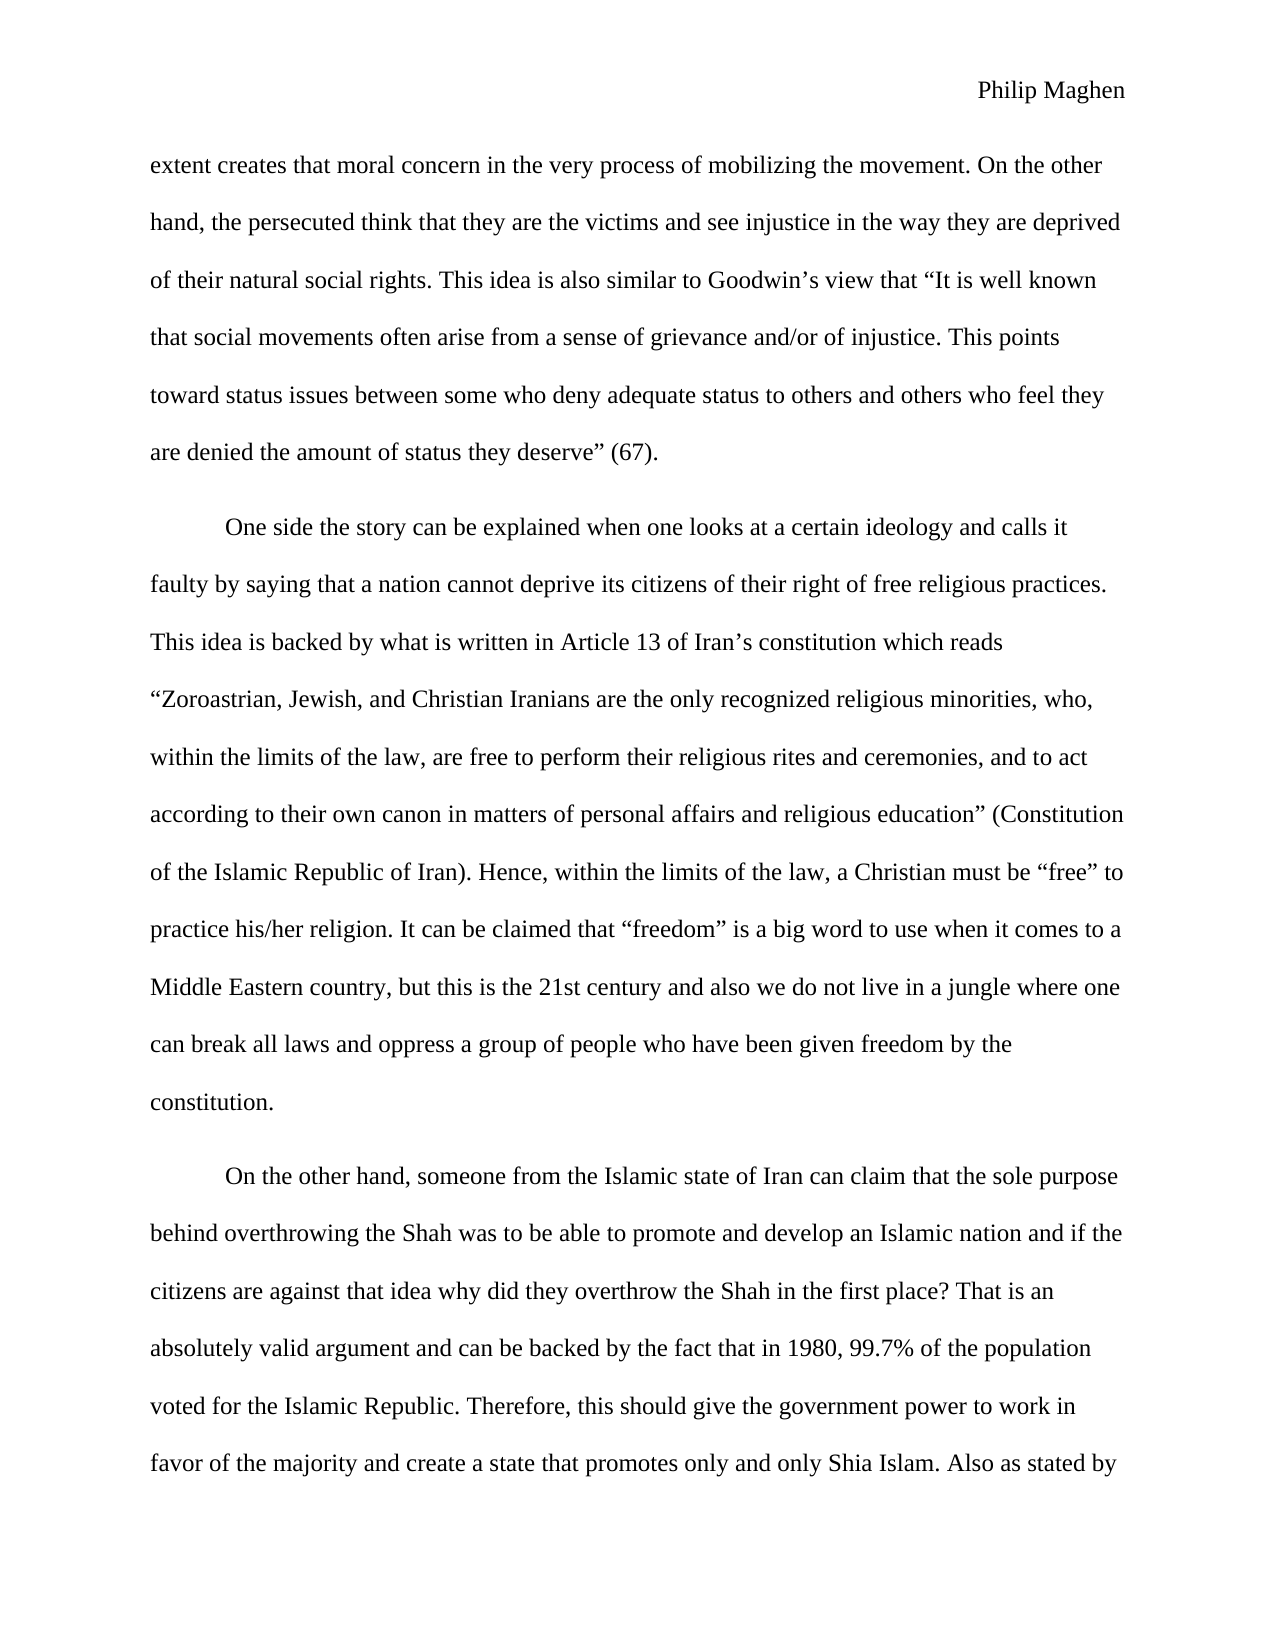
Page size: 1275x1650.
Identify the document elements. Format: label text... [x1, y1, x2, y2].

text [150, 150, 1125, 466]
text One side the story can be explained when one looks at a certain ideology and calls it faulty by saying that a nation cannot deprive its citizens of their right of free religious practices. This idea is backed by what is written in Article 13 of Iran’s constitution which reads “Zoroastrian, Jewish, and Christian Iranians are the only recognized religious minorities, who, within the limits of the law, are free to perform their religious rites and ceremonies, and to act according to their own canon in matters of personal affairs and religious education” (Constitution of the Islamic Republic of Iran). Hence, within the limits of the law, a Christian must be “free” to practice his/her religion. It can be claimed that “freedom” is a big word to use when it comes to a Middle Eastern country, but this is the 21st century and also we do not live in a jungle where one can break all laws and oppress a group of people who have been given freedom by the constitution. [150, 512, 1125, 1115]
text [150, 1161, 1125, 1477]
